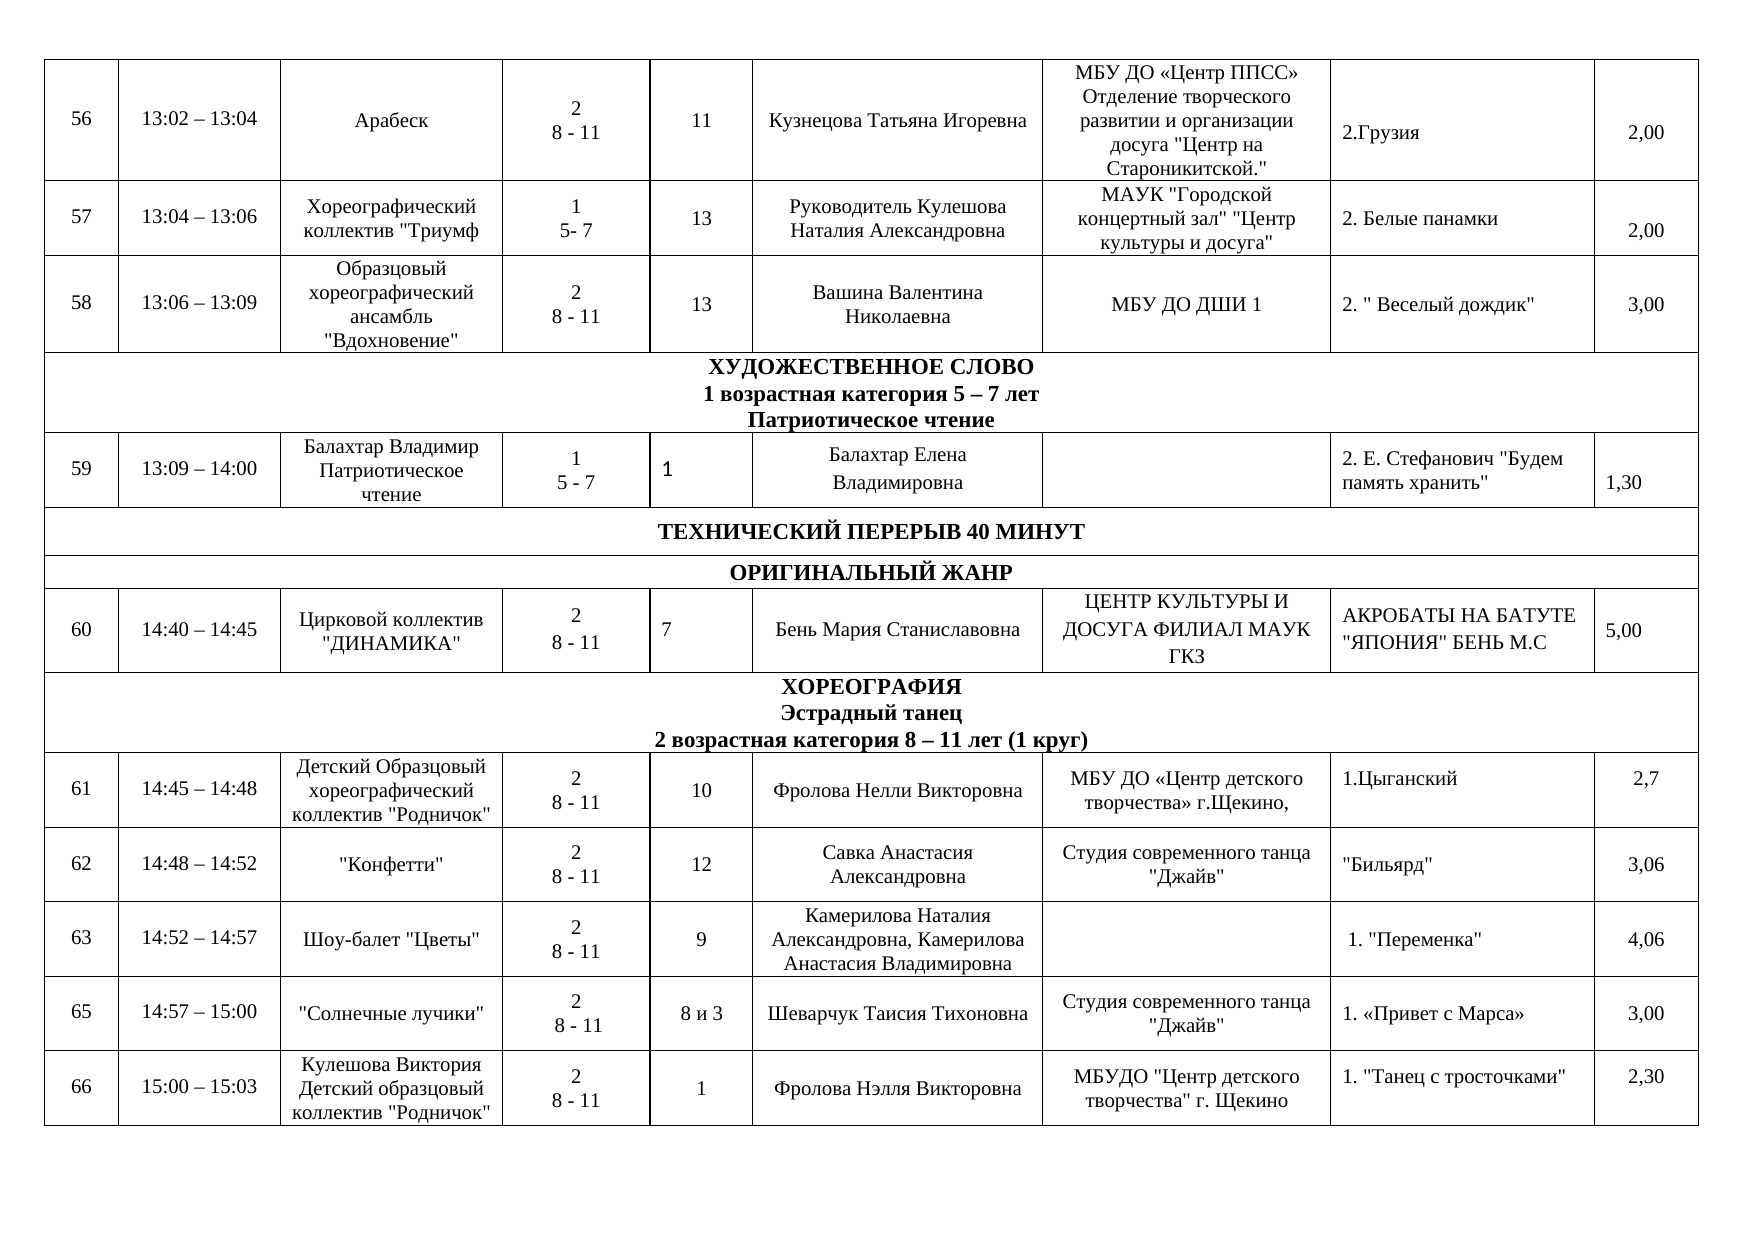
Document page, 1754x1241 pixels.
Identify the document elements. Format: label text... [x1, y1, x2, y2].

table_cell 3,00 [1595, 977, 1698, 1050]
table_cell Арабеск [281, 60, 502, 180]
table_cell Шеварчук Таисия Тихоновна [753, 977, 1042, 1050]
table_cell 56 [45, 60, 118, 180]
table_cell 13:02 – 13:04 [119, 60, 280, 180]
table_cell 5,00 [1595, 589, 1698, 672]
table_cell 2. " Веселый дождик" [1331, 256, 1594, 352]
table_cell 2. Е. Стефанович "Будем память хранить" [1331, 433, 1594, 507]
table_cell МБУ ДО «Центр детского творчества» г.Щекино, [1043, 753, 1330, 827]
table_cell 4,06 [1595, 902, 1698, 976]
table_cell 60 [45, 589, 118, 672]
table_cell Образцовый хореографический ансамбль "Вдохновение" [281, 256, 502, 352]
table_cell 11 [651, 60, 752, 180]
table_cell 2 8 - 11 [503, 589, 649, 672]
table_cell Студия современного танца "Джайв" [1043, 977, 1330, 1050]
table_cell МАУК "Городской концертный зал" "Центр культуры и досуга" [1043, 181, 1330, 255]
table_cell 14:57 – 15:00 [119, 977, 280, 1050]
table_cell 1 5- 7 [503, 181, 649, 255]
table_cell 2,00 [1595, 181, 1698, 255]
table_cell [1043, 433, 1330, 507]
table_cell 2 8 - 11 [503, 60, 649, 180]
table_cell Руководитель Кулешова Наталия Александровна [753, 181, 1042, 255]
table_cell ЦЕНТР КУЛЬТУРЫ И ДОСУГА ФИЛИАЛ МАУК ГКЗ [1043, 589, 1330, 672]
table_cell 2 8 - 11 [503, 753, 649, 827]
table_cell 62 [45, 828, 118, 901]
table_cell 63 [45, 902, 118, 976]
table_cell Фролова Нэлля Викторовна [753, 1051, 1042, 1124]
table_cell Балахтар Елена Владимировна [753, 433, 1042, 507]
table_cell 14:45 – 14:48 [119, 753, 280, 827]
table_cell 1.Цыганский [1331, 753, 1594, 827]
table_cell 57 [45, 181, 118, 255]
table_cell ТЕХНИЧЕСКИЙ ПЕРЕРЫВ 40 МИНУТ [45, 508, 1698, 554]
table_cell Шоу-балет "Цветы" [281, 902, 502, 976]
table_cell Бень Мария Станиславовна [753, 589, 1042, 672]
table_cell "Солнечные лучики" [281, 977, 502, 1050]
table_cell 12 [651, 828, 752, 901]
table_cell 15:00 – 15:03 [119, 1051, 280, 1124]
table_cell МБУ ДО «Центр ППСС» Отделение творческого развитии и организации досуга "Центр на Староникитской." [1043, 60, 1330, 180]
table_cell 10 [651, 753, 752, 827]
table_cell Кузнецова Татьяна Игоревна [753, 60, 1042, 180]
table_cell 14:40 – 14:45 [119, 589, 280, 672]
table_cell 59 [45, 433, 118, 507]
table_cell 2,30 [1595, 1051, 1698, 1124]
table_cell [1043, 902, 1330, 976]
table_cell АКРОБАТЫ НА БАТУТЕ "ЯПОНИЯ" БЕНЬ М.С [1331, 589, 1594, 672]
table_cell 65 [45, 977, 118, 1050]
table_cell 1 [651, 1051, 752, 1124]
table_cell 7 [651, 589, 752, 672]
table_cell Детский Образцовый хореографический коллектив "Родничок" [281, 753, 502, 827]
table_cell 66 [45, 1051, 118, 1124]
table_cell 13:09 – 14:00 [119, 433, 280, 507]
table_cell ОРИГИНАЛЬНЫЙ ЖАНР [45, 556, 1698, 588]
table_cell 13:06 – 13:09 [119, 256, 280, 352]
table_cell Савка Анастасия Александровна [753, 828, 1042, 901]
table_cell 1. "Переменка" [1331, 902, 1594, 976]
table_cell 3,00 [1595, 256, 1698, 352]
table_cell 1. "Танец с тросточками" [1331, 1051, 1594, 1124]
table_cell Фролова Нелли Викторовна [753, 753, 1042, 827]
table_cell "Бильярд" [1331, 828, 1594, 901]
table_cell 2,7 [1595, 753, 1698, 827]
table_cell МБУДО "Центр детского творчества" г. Щекино [1043, 1051, 1330, 1124]
table_cell 2 8 - 11 [503, 1051, 649, 1124]
table_cell 58 [45, 256, 118, 352]
table_cell 1 5 - 7 [503, 433, 649, 507]
table_cell Вашина Валентина Николаевна [753, 256, 1042, 352]
table_cell ХОРЕОГРАФИЯ Эстрадный танец 2 возрастная категория 8 – 11 лет (1 круг) [45, 673, 1698, 752]
table_cell 8 и 3 [651, 977, 752, 1050]
table_cell "Конфетти" [281, 828, 502, 901]
table_cell ХУДОЖЕСТВЕННОЕ СЛОВО 1 возрастная категория 5 – 7 лет Патриотическое чтение [45, 353, 1698, 432]
table_cell 2 8 - 11 [503, 902, 649, 976]
table_cell 3,06 [1595, 828, 1698, 901]
table_cell 2,00 [1595, 60, 1698, 180]
table_cell 2. Белые панамки [1331, 181, 1594, 255]
table_cell 1 [651, 433, 752, 507]
table_cell Камерилова Наталия Александровна, Камерилова Анастасия Владимировна [753, 902, 1042, 976]
table_cell МБУ ДО ДШИ 1 [1043, 256, 1330, 352]
table_cell Кулешова Виктория Детский образцовый коллектив "Родничок" [281, 1051, 502, 1124]
table_cell 2.Грузия [1331, 60, 1594, 180]
table_cell 1,30 [1595, 433, 1698, 507]
table_cell 13:04 – 13:06 [119, 181, 280, 255]
table_cell Студия современного танца "Джайв" [1043, 828, 1330, 901]
table_cell 14:52 – 14:57 [119, 902, 280, 976]
table_cell Балахтар Владимир Патриотическое чтение [281, 433, 502, 507]
table_cell 1. «Привет с Марса» [1331, 977, 1594, 1050]
table_cell 9 [651, 902, 752, 976]
table_cell 2 8 - 11 [503, 256, 649, 352]
table_cell 13 [651, 181, 752, 255]
table_cell 14:48 – 14:52 [119, 828, 280, 901]
table_cell 13 [651, 256, 752, 352]
table_cell 2 8 - 11 [503, 977, 649, 1050]
table_cell 61 [45, 753, 118, 827]
table_cell Цирковой коллектив "ДИНАМИКА" [281, 589, 502, 672]
table_cell 2 8 - 11 [503, 828, 649, 901]
table_cell Хореографический коллектив "Триумф [281, 181, 502, 255]
